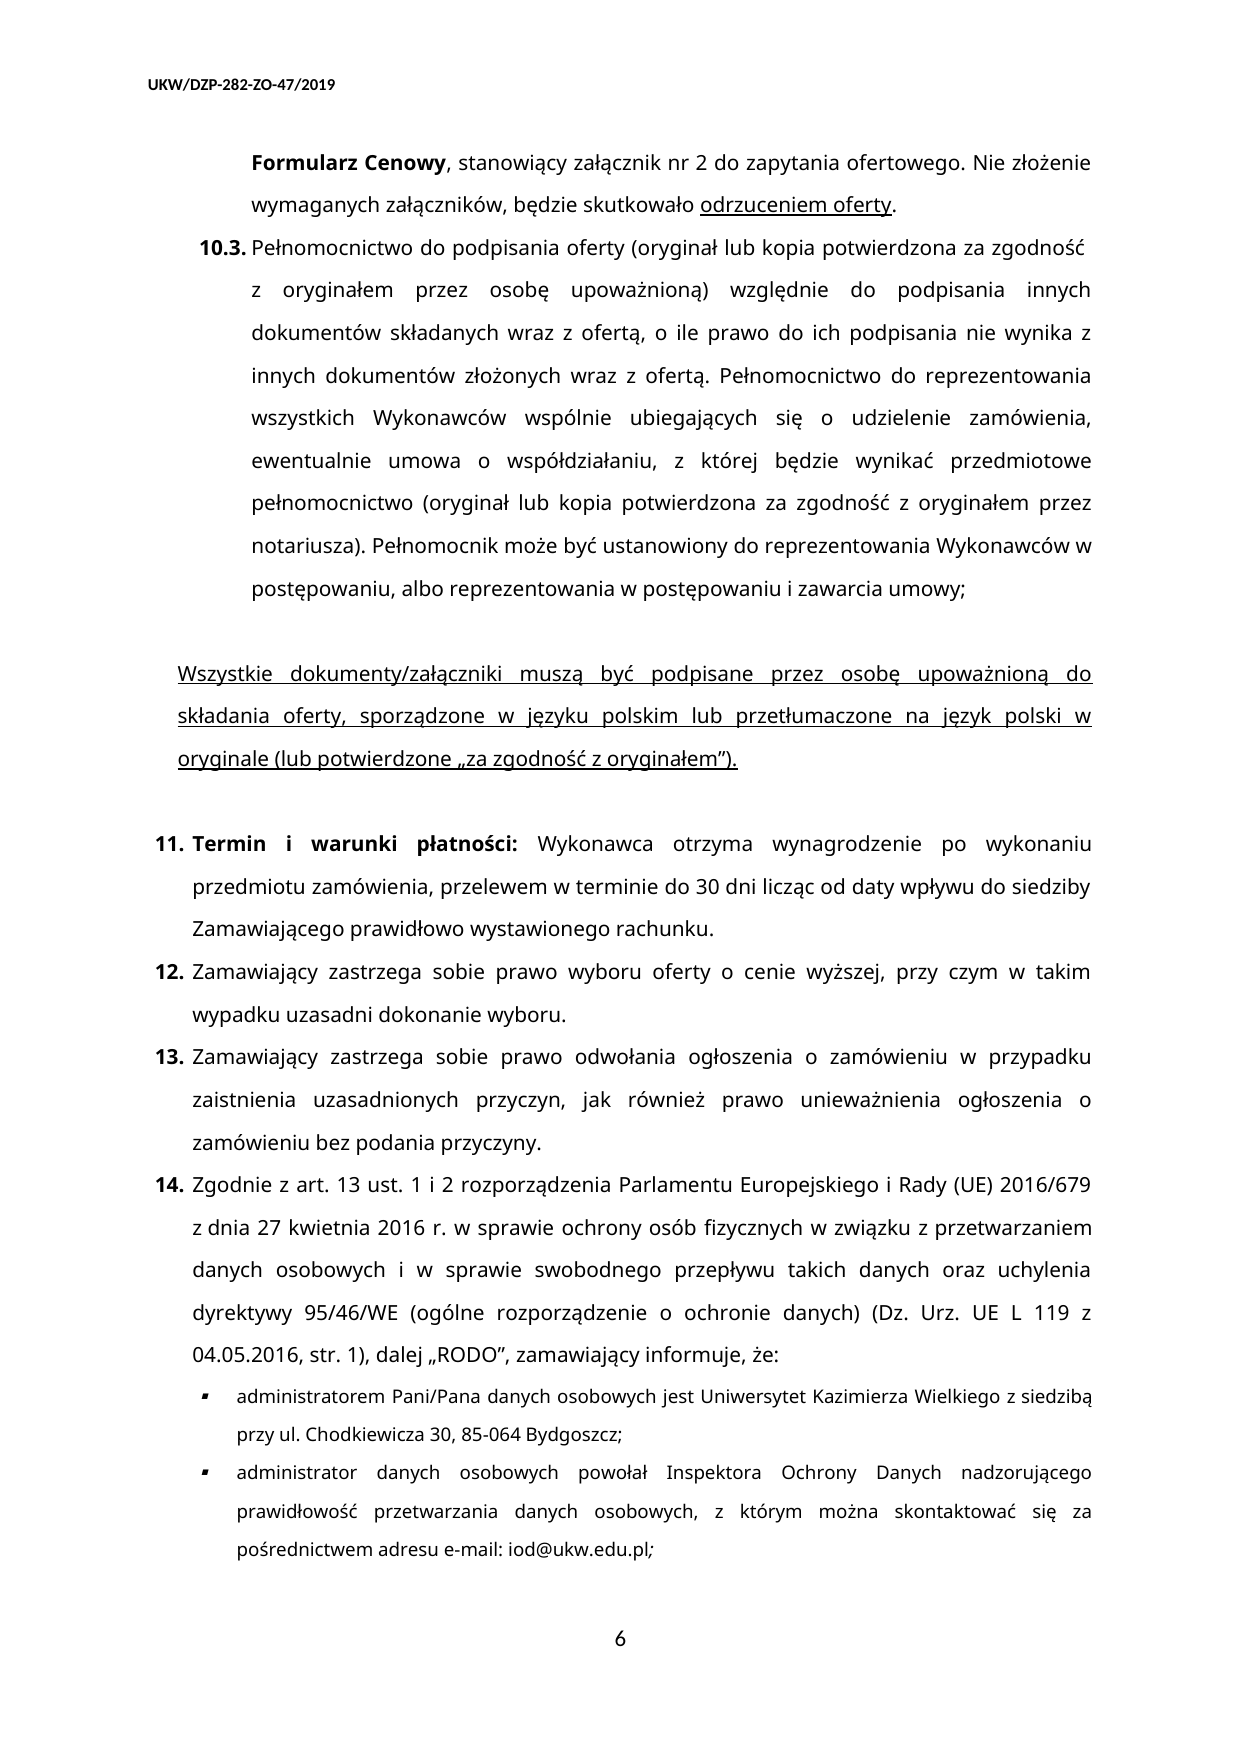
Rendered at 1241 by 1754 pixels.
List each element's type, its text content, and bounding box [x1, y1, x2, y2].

list Termin i warunki płatności: Wykonawca otrzyma wynagrodzenie po wykonaniu przedmiotu zamówienia, przelewem w terminie do 30 dni licząc od daty wpływu do siedziby Zamawiającego prawidłowo wystawionego rachunku. [154, 829, 1092, 943]
text Wszystkie dokumenty/załączniki muszą być podpisane przez osobę upoważnioną do składania oferty, sporządzone w języku polskim lub przetłumaczone na język polski w oryginale (lub potwierdzone „za zgodność z oryginałem”). [177, 659, 1092, 683]
text Wszystkie dokumenty/załączniki muszą być podpisane przez osobę upoważnioną do składania oferty, sporządzone w języku polskim lub przetłumaczone na język polski w oryginale (lub potwierdzone „za zgodność z oryginałem”). [177, 727, 1092, 773]
list Zamawiający zastrzega sobie prawo wyboru oferty o cenie wyższej, przy czym w takim wypadku uzasadni dokonanie wyboru. [154, 957, 1092, 1028]
list Zamawiający zastrzega sobie prawo odwołania ogłoszenia o zamówieniu w przypadku zaistnienia uzasadnionych przyczyn, jak również prawo unieważnienia ogłoszenia o zamówieniu bez podania przyczyny. [154, 1042, 1092, 1156]
list administrator danych osobowych powołał Inspektora Ochrony Danych nadzorującego prawidłowość przetwarzania danych osobowych, z którym można skontaktować się za pośrednictwem adresu e-mail: iod@ukw.edu.pl; [199, 1460, 1092, 1562]
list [199, 148, 1092, 219]
list Zgodnie z art. 13 ust. 1 i 2 rozporządzenia Parlamentu Europejskiego i Rady (UE) 2016/679 z dnia 27 kwietnia 2016 r. w sprawie ochrony osób fizycznych w związku z przetwarzaniem danych osobowych i w sprawie swobodnego przepływu takich danych oraz uchylenia dyrektywy 95/46/WE (ogólne rozporządzenie o ochronie danych) (Dz. Urz. UE L 119 z 04.05.2016, str. 1), dalej „RODO”, zamawiający informuje, że: [154, 1170, 1092, 1369]
text Wszystkie dokumenty/załączniki muszą być podpisane przez osobę upoważnioną do składania oferty, sporządzone w języku polskim lub przetłumaczone na język polski w oryginale (lub potwierdzone „za zgodność z oryginałem”). [177, 684, 1092, 726]
list administratorem Pani/Pana danych osobowych jest Uniwersytet Kazimierza Wielkiego z siedzibą przy ul. Chodkiewicza 30, 85-064 Bydgoszcz; [199, 1383, 1092, 1447]
list Pełnomocnictwo do podpisania oferty (oryginał lub kopia potwierdzona za zgodność z oryginałem przez osobę upoważnioną) względnie do podpisania innych dokumentów składanych wraz z ofertą, o ile prawo do ich podpisania nie wynika z innych dokumentów złożonych wraz z ofertą. Pełnomocnictwo do reprezentowania wszystkich Wykonawców wspólnie ubiegających się o udzielenie zamówienia, ewentualnie umowa o współdziałaniu, z której będzie wynikać przedmiotowe pełnomocnictwo (oryginał lub kopia potwierdzona za zgodność z oryginałem przez notariusza). Pełnomocnik może być ustanowiony do reprezentowania Wykonawców w postępowaniu, albo reprezentowania w postępowaniu i zawarcia umowy; [199, 233, 1092, 602]
